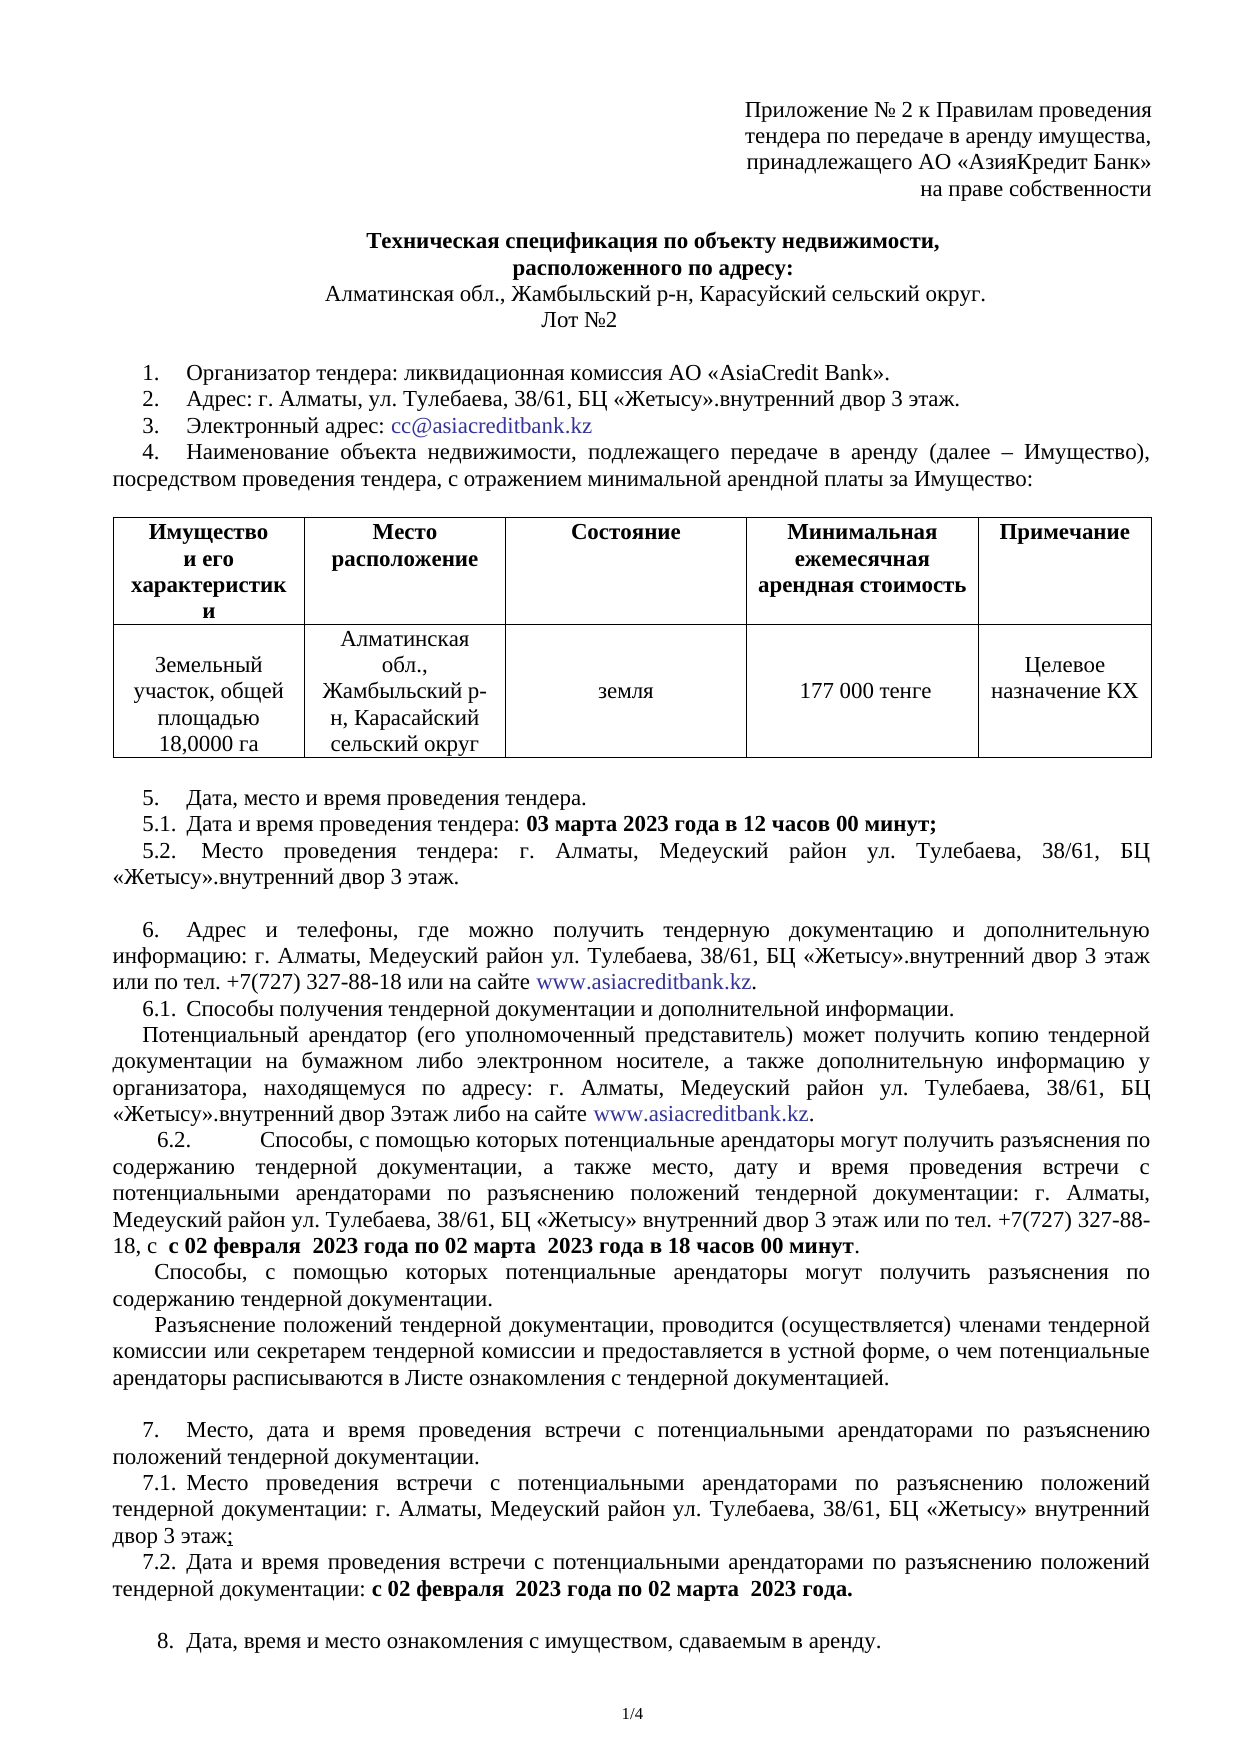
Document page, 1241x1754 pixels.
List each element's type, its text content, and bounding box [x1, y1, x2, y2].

text Алматинская обл., Жамбыльский р-н, Карасуйский сельский округ. [112, 280, 1152, 306]
table_header Место расположение [305, 518, 505, 624]
list Место проведения тендера: г. Алматы, Медеуский район ул. Тулебаева, 38/61, БЦ «Жетысу».внутренний двор 3 этаж. [112, 837, 1152, 889]
list Организатор тендера: ликвидационная комиссия АО «AsiaCredit Bank». [112, 359, 1152, 386]
table_cell Алматинская обл., Жамбыльский р-н, Карасайский сельский округ [305, 625, 505, 757]
table_cell Земельный участок, общей площадью 18,0000 га [114, 625, 304, 757]
list Дата, время и место ознакомления с имуществом, сдаваемым в аренду. [112, 1627, 1152, 1654]
table_header Имущество и его характеристики [114, 518, 304, 624]
list Наименование объекта недвижимости, подлежащего передаче в аренду (далее – Имущество), посредством проведения тендера, с отражением минимальной арендной платы за Имущество: [112, 438, 1152, 491]
text Лот №2 [112, 306, 1152, 333]
text Способы, с помощью которых потенциальные арендаторы могут получить разъяснения по содержанию тендерной документации. [112, 1258, 1152, 1311]
table_cell земля [506, 625, 746, 757]
list Дата и время проведения встречи с потенциальными арендаторами по разъяснению положений тендерной документации: с 02 февраля 2023 года по 02 марта 2023 года. [112, 1548, 1152, 1601]
list Способы получения тендерной документации и дополнительной информации. [112, 995, 1152, 1021]
table_header Минимальная ежемесячная арендная стоимость [747, 518, 978, 624]
table_header Состояние [506, 518, 746, 624]
table_header Примечание [979, 518, 1151, 624]
list Место проведения встречи с потенциальными арендаторами по разъяснению положений тендерной документации: г. Алматы, Медеуский район ул. Тулебаева, 38/61, БЦ «Жетысу» внутренний двор 3 этаж; [112, 1469, 1152, 1548]
list Дата и время проведения тендера: 03 марта 2023 года в 12 часов 00 минут; [112, 810, 1152, 837]
text тендера по передаче в аренду имущества, [112, 122, 1152, 148]
text Разъяснение положений тендерной документации, проводится (осуществляется) членами тендерной комиссии или секретарем тендерной комиссии и предоставляется в устной форме, о чем потенциальные арендаторы расписываются в Листе ознакомления с тендерной документацией. [112, 1311, 1152, 1390]
text Техническая спецификация по объекту недвижимости, [112, 227, 1152, 254]
list Адрес и телефоны, где можно получить тендерную документацию и дополнительную информацию: г. Алматы, Медеуский район ул. Тулебаева, 38/61, БЦ «Жетысу».внутренний двор 3 этаж или по тел. +7(727) 327-88-18 или на сайте www.asiacreditbank.kz. [112, 916, 1152, 995]
text Приложение № 2 к Правилам проведения [112, 96, 1152, 122]
list Место, дата и время проведения встречи с потенциальными арендаторами по разъяснению положений тендерной документации. [112, 1416, 1152, 1469]
table_cell 177 000 тенге [747, 625, 978, 757]
list Дата, место и время проведения тендера. [112, 784, 1152, 810]
text на праве собственности [112, 175, 1152, 201]
text принадлежащего АО «АзияКредит Банк» [112, 148, 1152, 175]
table_cell Целевое назначение КХ [979, 625, 1151, 757]
text Потенциальный арендатор (его уполномоченный представитель) может получить копию тендерной документации на бумажном либо электронном носителе, а также дополнительную информацию у организатора, находящемуся по адресу: г. Алматы, Медеуский район ул. Тулебаева, 38/61, БЦ «Жетысу».внутренний двор 3этаж либо на сайте www.asiacreditbank.kz. [112, 1021, 1152, 1127]
list Способы, с помощью которых потенциальные арендаторы могут получить разъяснения по содержанию тендерной документации, а также место, дату и время проведения встречи с потенциальными арендаторами по разъяснению положений тендерной документации: г. Алматы, Медеуский район ул. Тулебаева, 38/61, БЦ «Жетысу» внутренний двор 3 этаж или по тел. +7(727) 327-88-18, с с 02 февраля 2023 года по 02 марта 2023 года в 18 часов 00 минут. [112, 1127, 1152, 1258]
text расположенного по адресу: [112, 254, 1152, 280]
list Электронный адрес: cc@asiacreditbank.kz [112, 412, 1152, 438]
list Адрес: г. Алматы, ул. Тулебаева, 38/61, БЦ «Жетысу».внутренний двор 3 этаж. [112, 386, 1152, 412]
